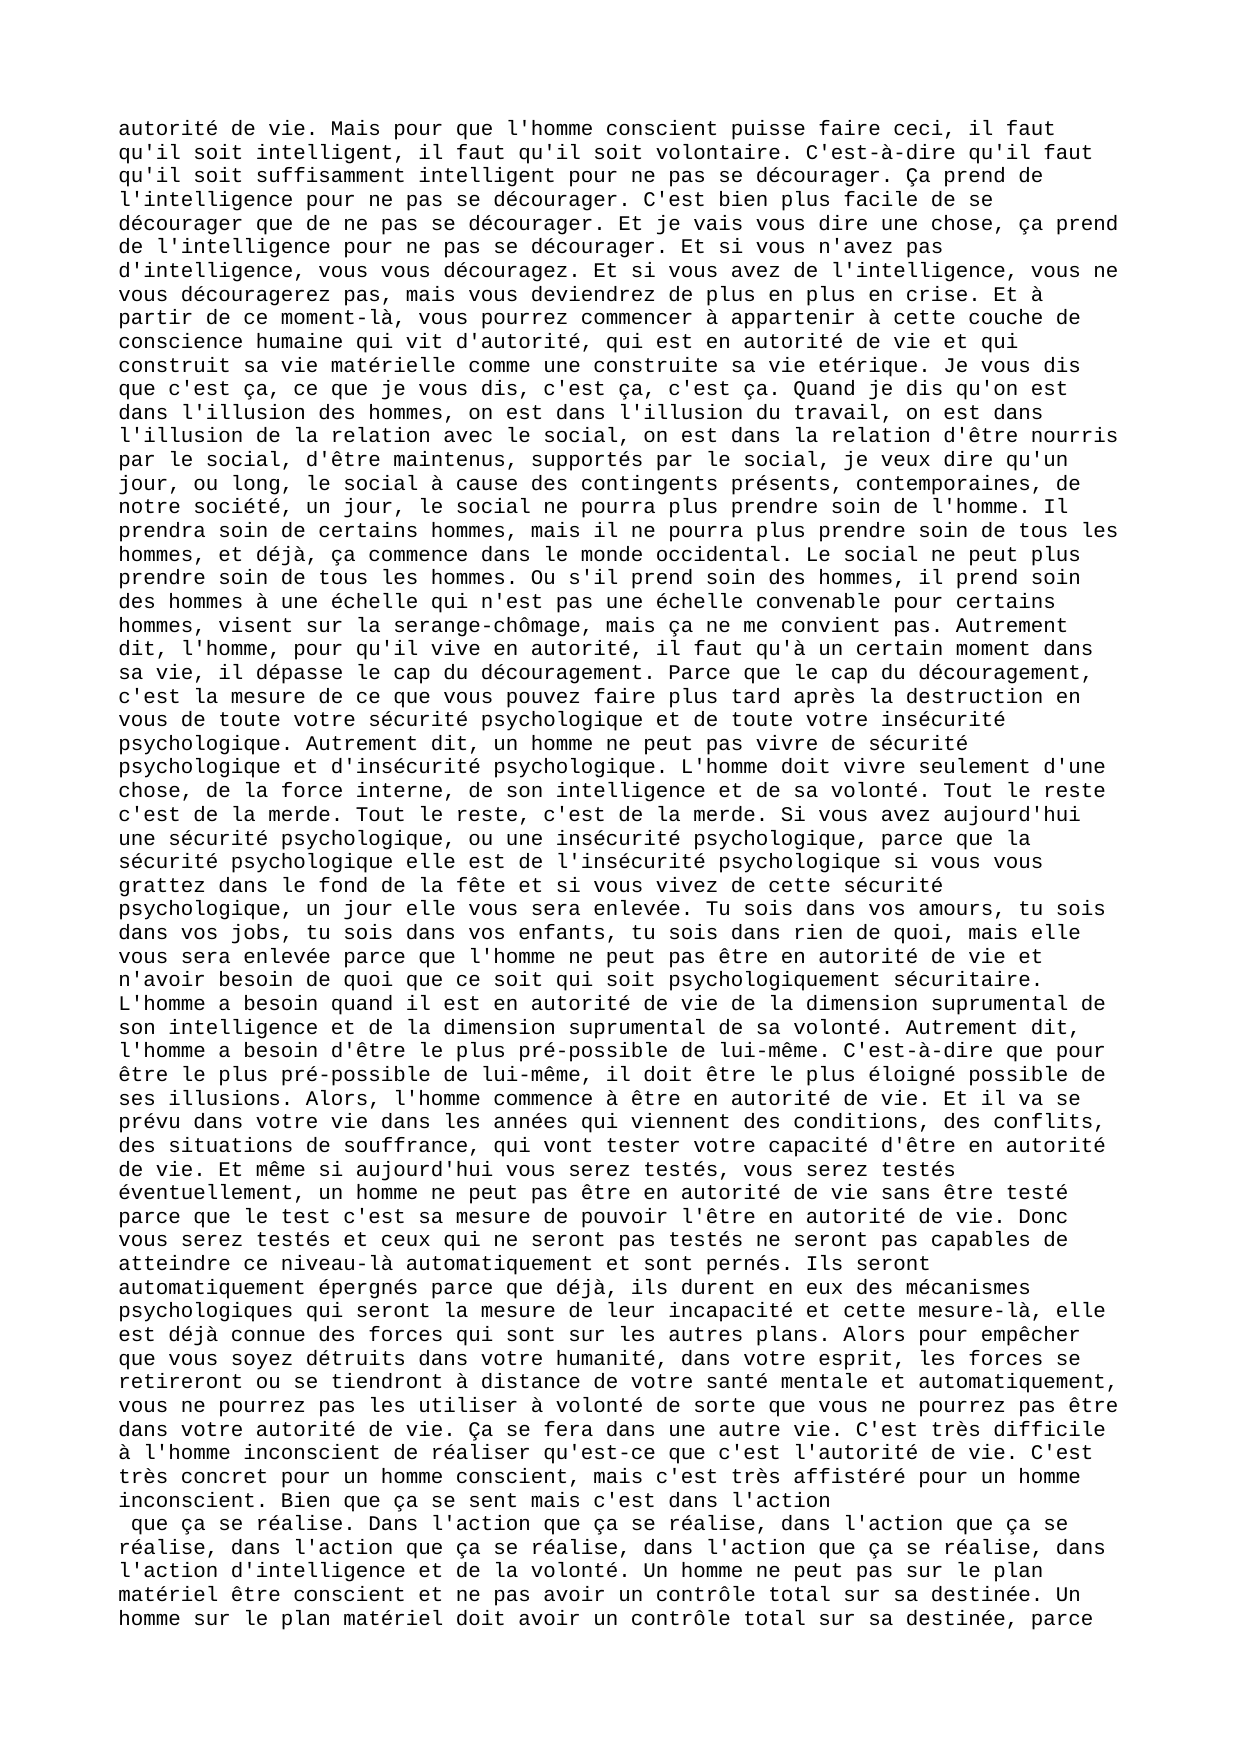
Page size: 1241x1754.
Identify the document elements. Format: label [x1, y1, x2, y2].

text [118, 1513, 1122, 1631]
text [118, 118, 1122, 1513]
